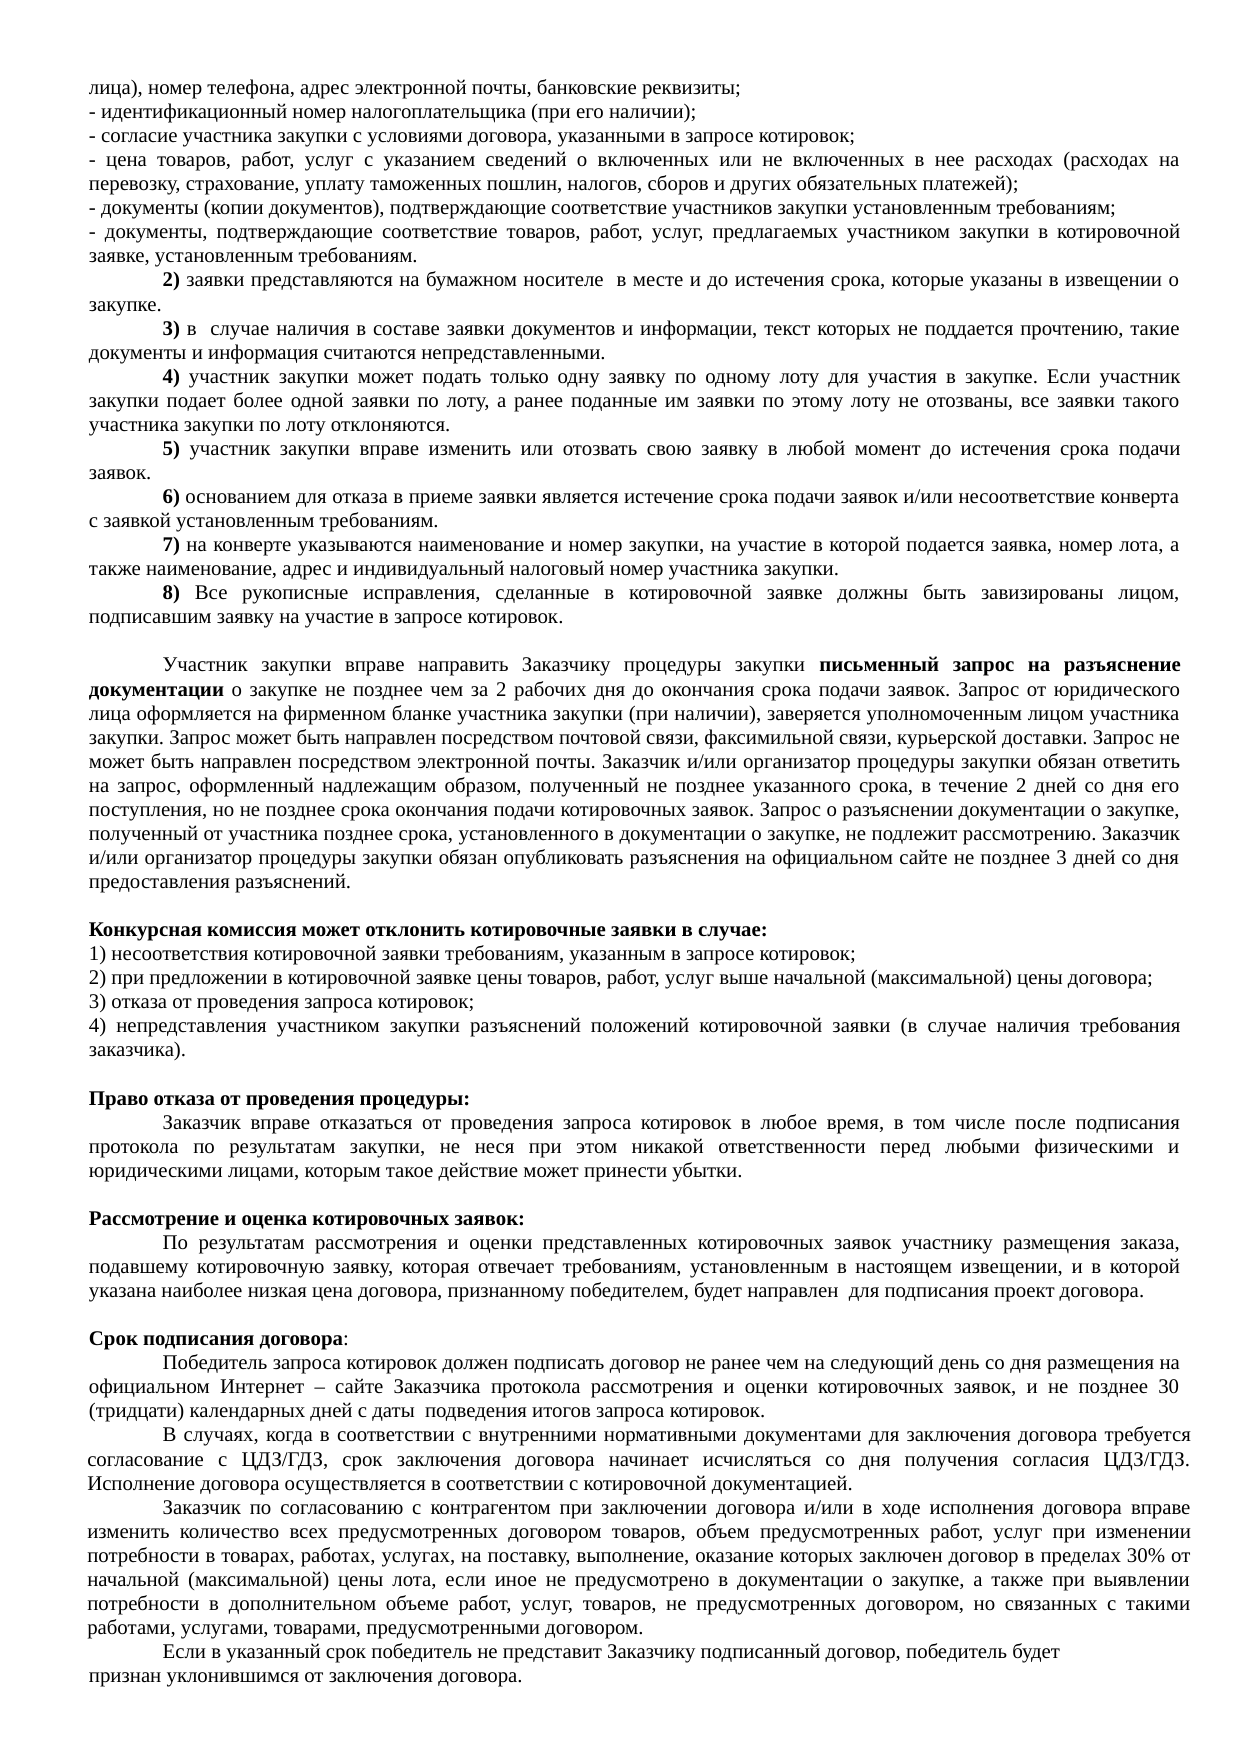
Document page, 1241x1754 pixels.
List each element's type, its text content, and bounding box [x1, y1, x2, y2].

text По результатам рассмотрения и оценки представленных котировочных заявок участнику размещения заказа, подавшему котировочную заявку, которая отвечает требованиям, установленным в настоящем извещении, и в которой указана наиболее низкая цена договора, признанному победителем, будет направлен для подписания проект договора. [89, 1230, 1181, 1302]
text Заказчик вправе отказаться от проведения запроса котировок в любое время, в том числе после подписания протокола по результатам закупки, не неся при этом никакой ответственности перед любыми физическими и юридическими лицами, которым такое действие может принести убытки. [89, 1109, 1181, 1182]
text 8) Все рукописные исправления, сделанные в котировочной заявке должны быть завизированы лицом, подписавшим заявку на участие в запросе котировок. [89, 580, 1181, 628]
text Рассмотрение и оценка котировочных заявок: [89, 1206, 1181, 1230]
text 3) отказа от проведения запроса котировок; [89, 989, 1181, 1013]
text В случаях, когда в соответствии с внутренними нормативными документами для заключения договора требуется согласование с ЦДЗ/ГДЗ, срок заключения договора начинает исчисляться со дня получения согласия ЦДЗ/ГДЗ. Исполнение договора осуществляется в соответствии с котировочной документацией. [87, 1422, 1192, 1494]
text Срок подписания договора: [89, 1326, 1181, 1350]
text 1) несоответствия котировочной заявки требованиям, указанным в запросе котировок; [89, 941, 1181, 965]
text 5) участник закупки вправе изменить или отозвать свою заявку в любой момент до истечения срока подачи заявок. [89, 436, 1181, 484]
text 3) в случае наличия в составе заявки документов и информации, текст которых не поддается прочтению, такие документы и информация считаются непредставленными. [89, 316, 1181, 364]
text - документы, подтверждающие соответствие товаров, работ, услуг, предлагаемых участником закупки в котировочной заявке, установленным требованиям. [89, 219, 1181, 267]
text - идентификационный номер налогоплательщика (при его наличии); [89, 99, 1181, 123]
text Если в указанный срок победитель не представит Заказчику подписанный договор, победитель будет [162, 1639, 1192, 1663]
text признан уклонившимся от заключения договора. [89, 1663, 1192, 1687]
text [89, 75, 1181, 99]
text 2) заявки представляются на бумажном носителе в месте и до истечения срока, которые указаны в извещении о закупке. [89, 267, 1181, 316]
text Участник закупки вправе направить Заказчику процедуры закупки письменный запрос на разъяснение документации о закупке не позднее чем за 2 рабочих дня до окончания срока подачи заявок. Запрос от юридического лица оформляется на фирменном бланке участника закупки (при наличии), заверяется уполномоченным лицом участника закупки. Запрос может быть направлен посредством почтовой связи, факсимильной связи, курьерской доставки. Запрос не может быть направлен посредством электронной почты. Заказчик и/или организатор процедуры закупки обязан ответить на запрос, оформленный надлежащим образом, полученный не позднее указанного срока, в течение 2 дней со дня его поступления, но не позднее срока окончания подачи котировочных заявок. Запрос о разъяснении документации о закупке, полученный от участника позднее срока, установленного в документации о закупке, не подлежит рассмотрению. Заказчик и/или организатор процедуры закупки обязан опубликовать разъяснения на официальном сайте не позднее 3 дней со дня предоставления разъяснений. [89, 652, 1181, 893]
text 4) непредставления участником закупки разъяснений положений котировочной заявки (в случае наличия требования заказчика). [89, 1013, 1181, 1061]
text 2) при предложении в котировочной заявке цены товаров, работ, услуг выше начальной (максимальной) цены договора; [89, 965, 1181, 989]
text 6) основанием для отказа в приеме заявки является истечение срока подачи заявок и/или несоответствие конверта с заявкой установленным требованиям. [89, 484, 1181, 532]
text Победитель запроса котировок должен подписать договор не ранее чем на следующий день со дня размещения на официальном Интернет – сайте Заказчика протокола рассмотрения и оценки котировочных заявок, и не позднее 30 (тридцати) календарных дней с даты подведения итогов запроса котировок. [89, 1350, 1181, 1422]
text - документы (копии документов), подтверждающие соответствие участников закупки установленным требованиям; [89, 195, 1181, 219]
text Заказчик по согласованию с контрагентом при заключении договора и/или в ходе исполнения договора вправе изменить количество всех предусмотренных договором товаров, объем предусмотренных работ, услуг при изменении потребности в товарах, работах, услугах, на поставку, выполнение, оказание которых заключен договор в пределах 30% от начальной (максимальной) цены лота, если иное не предусмотрено в документации о закупке, а также при выявлении потребности в дополнительном объеме работ, услуг, товаров, не предусмотренных договором, но связанных с такими работами, услугами, товарами, предусмотренными договором. [87, 1494, 1192, 1639]
text Конкурсная комиссия может отклонить котировочные заявки в случае: [89, 917, 1181, 941]
text Право отказа от проведения процедуры: [89, 1086, 1181, 1109]
text 4) участник закупки может подать только одну заявку по одному лоту для участия в закупке. Если участник закупки подает более одной заявки по лоту, а ранее поданные им заявки по этому лоту не отозваны, все заявки такого участника закупки по лоту отклоняются. [89, 364, 1181, 436]
text - согласие участника закупки с условиями договора, указанными в запросе котировок; [89, 123, 1181, 147]
text 7) на конверте указываются наименование и номер закупки, на участие в которой подается заявка, номер лота, а также наименование, адрес и индивидуальный налоговый номер участника закупки. [89, 532, 1181, 580]
text - цена товаров, работ, услуг с указанием сведений о включенных или не включенных в нее расходах (расходах на перевозку, страхование, уплату таможенных пошлин, налогов, сборов и других обязательных платежей); [89, 147, 1181, 195]
